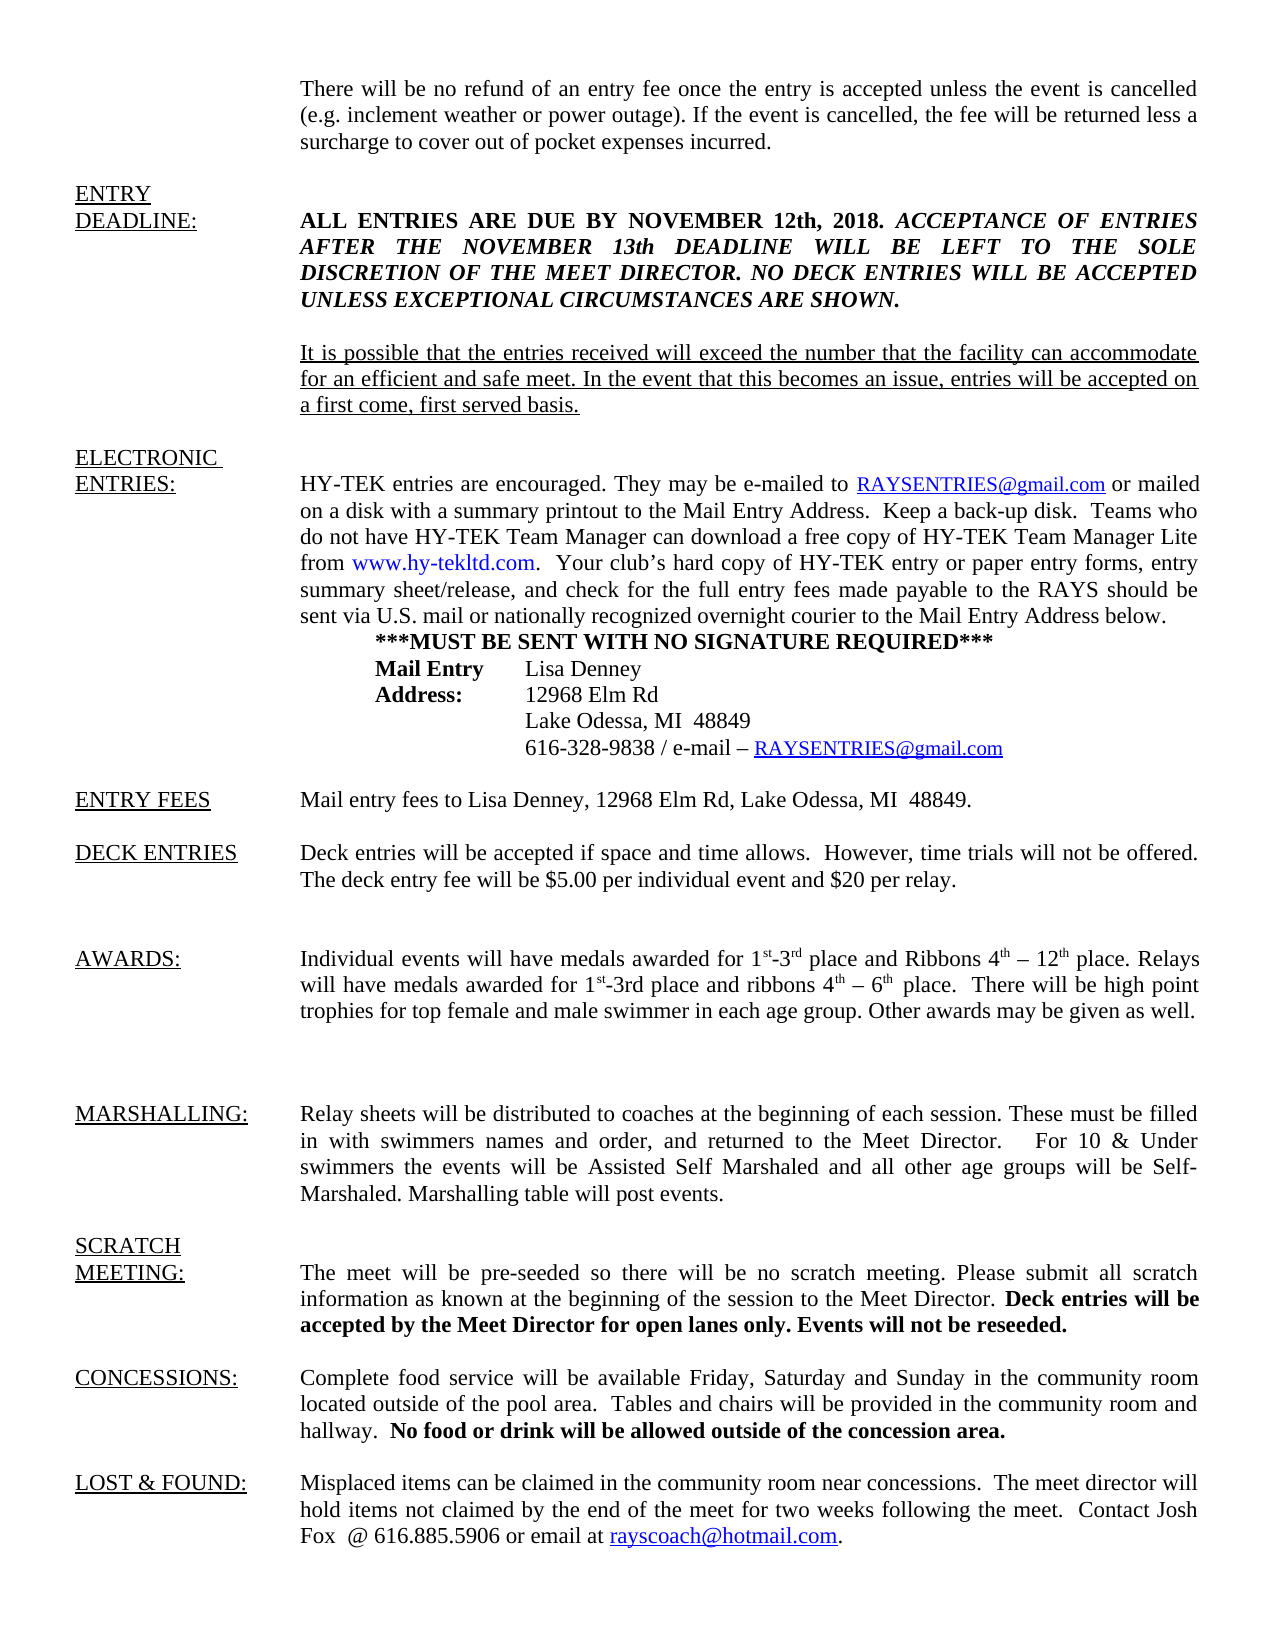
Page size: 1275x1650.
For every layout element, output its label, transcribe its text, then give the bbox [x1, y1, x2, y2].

text AWARDS: Individual events will have medals awarded for 1st-3rd place and Ribbons 4th – 12th place. Relays will have medals awarded for 1st-3rd place and ribbons 4th – 6th place. There will be high point trophies for top female and male swimmer in each age group. Other awards may be given as well. [75, 945, 1200, 1024]
text CONCESSIONS: Complete food service will be available Friday, Saturday and Sunday in the community room located outside of the pool area. Tables and chairs will be provided in the community room and hallway. No food or drink will be allowed outside of the concession area. [75, 1364, 1200, 1443]
text ENTRIES: HY-TEK entries are encouraged. They may be e-mailed to RAYSENTRIES@gmail.com or mailed on a disk with a summary printout to the Mail Entry Address. Keep a back-up disk. Teams who do not have HY-TEK Team Manager can download a free copy of HY-TEK Team Manager Lite from www.hy-tekltd.com. Your club’s hard copy of HY-TEK entry or paper entry forms, entry summary sheet/release, and check for the full entry fees made payable to the RAYS should be sent via mail or nationally recognized overnight courier to the Mail Entry Address below. [75, 470, 1200, 628]
text Address: 12968 Elm Rd [337, 681, 1200, 707]
text 616-328-9838 / e-mail – RAYSENTRIES@gmail.com [75, 734, 1200, 760]
text LOST & FOUND: Misplaced items can be claimed in the community room near concessions. The meet director will hold items not claimed by the end of the meet for two weeks following the meet. Contact Josh Fox @ 616.885.5906 or email at rayscoach@hotmail.com. [75, 1469, 1200, 1548]
text There will be no refund of an entry fee once the entry is accepted unless the event is cancelled (e.g. inclement weather or power outage). If the event is cancelled, the fee will be returned less a surcharge to cover out of pocket expenses incurred. [300, 75, 1200, 154]
subtitle ELECTRONIC [75, 444, 1200, 470]
text SCRATCH [75, 1232, 1200, 1259]
text DECK ENTRIES Deck entries will be accepted if space and time allows. However, time trials will not be offered. The deck entry fee will be $5.00 per individual event and $20 per relay. [75, 839, 1200, 892]
text MEETING: The meet will be pre-seeded so there will be no scratch meeting. Please submit all scratch information as known at the beginning of the session to the Meet Director. Deck entries will be accepted by the Meet Director for open lanes only. Events will not be reseeded. [75, 1259, 1200, 1338]
text Mail Entry Lisa Denney [75, 655, 1200, 681]
text Lake Odessa, MI 48849 [75, 707, 1200, 734]
text MARSHALLING: Relay sheets will be distributed to coaches at the beginning of each session. These must be filled in with swimmers names and order, and returned to the Meet Director. For 10 & Under swimmers the events will be Assisted Self Marshaled and all other age groups will be Self-Marshaled. Marshalling table will post events. [75, 1101, 1200, 1206]
text ***MUST BE SENT WITH NO SIGNATURE REQUIRED*** [300, 628, 1200, 655]
subtitle ENTRY [75, 180, 1200, 207]
text It is possible that the entries received will exceed the number that the facility can accommodate for an efficient and safe meet. In the event that this becomes an issue, entries will be accepted on a first come, first served basis. [75, 338, 1200, 418]
text ENTRY FEES Mail entry fees to Lisa Denney, 12968 Elm Rd, Lake Odessa, MI 48849. [75, 787, 1200, 813]
text DEADLINE: ALL ENTRIES ARE DUE BY NOVEMBER 12th, 2018. ACCEPTANCE OF ENTRIES AFTER THE NOVEMBER 13th DEADLINE WILL BE LEFT TO THE SOLE DISCRETION OF THE MEET DIRECTOR. NO DECK ENTRIES WILL BE ACCEPTED UNLESS EXCEPTIONAL CIRCUMSTANCES ARE SHOWN. [75, 207, 1200, 312]
